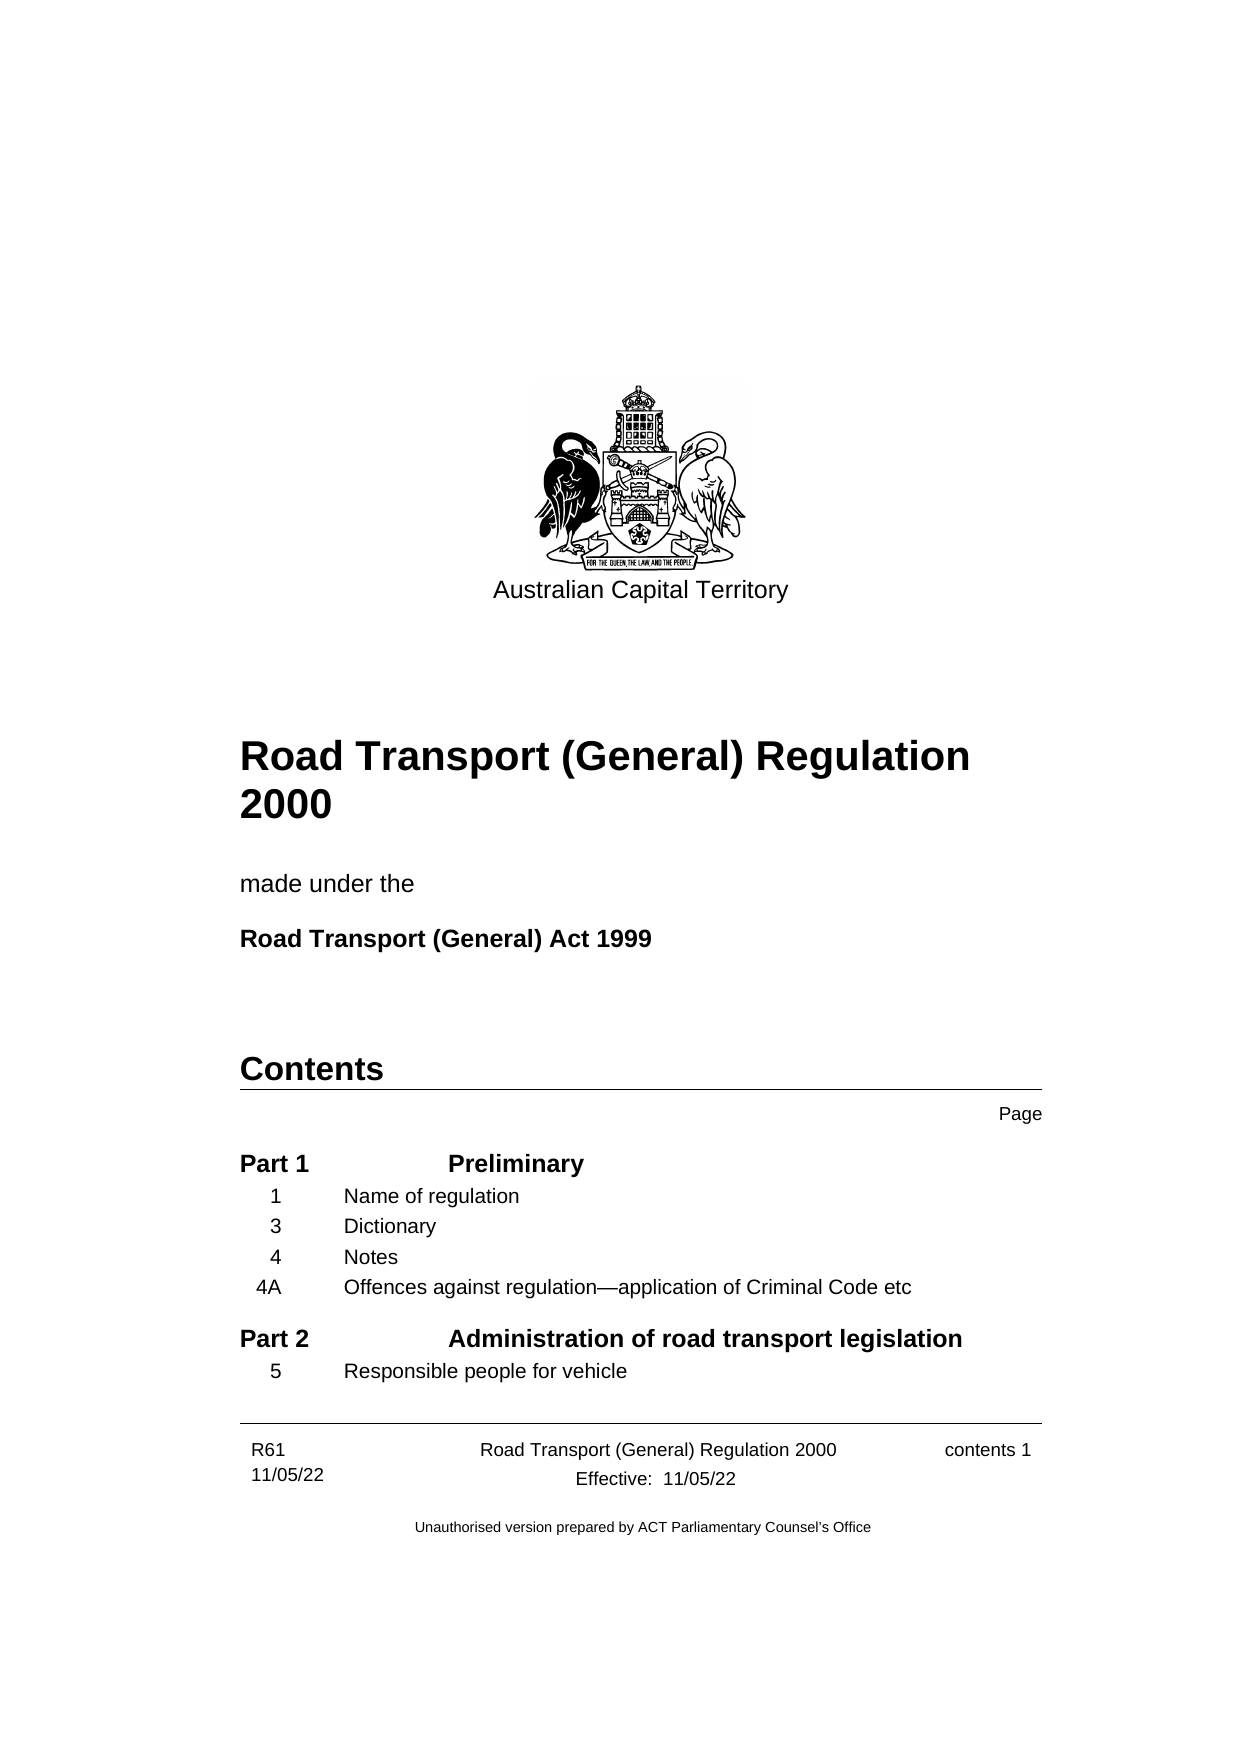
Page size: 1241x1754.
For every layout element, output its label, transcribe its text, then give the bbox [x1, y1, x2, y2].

text 4A Offences against regulation—application of Criminal Code etc 3 [239, 1275, 996, 1299]
text Road Transport (General) Act 1999 [239, 924, 1042, 953]
text Australian Capital Territory [239, 575, 1042, 604]
text 5 Responsible people for vehicle 4 [239, 1359, 996, 1383]
text 3 Dictionary 2 [239, 1214, 996, 1238]
picture [531, 381, 751, 576]
text 4 Notes 2 [239, 1244, 996, 1268]
text Part 2 Administration of road transport legislation 4 [239, 1324, 996, 1352]
text Road Transport (General) Regulation 2000 [239, 731, 1042, 827]
text made under the [239, 869, 1042, 897]
subtitle Contents [239, 1048, 1042, 1090]
text Part 1 Preliminary 2 [239, 1149, 996, 1178]
text Page [239, 1103, 1042, 1124]
text 1 Name of regulation 2 [239, 1184, 996, 1208]
